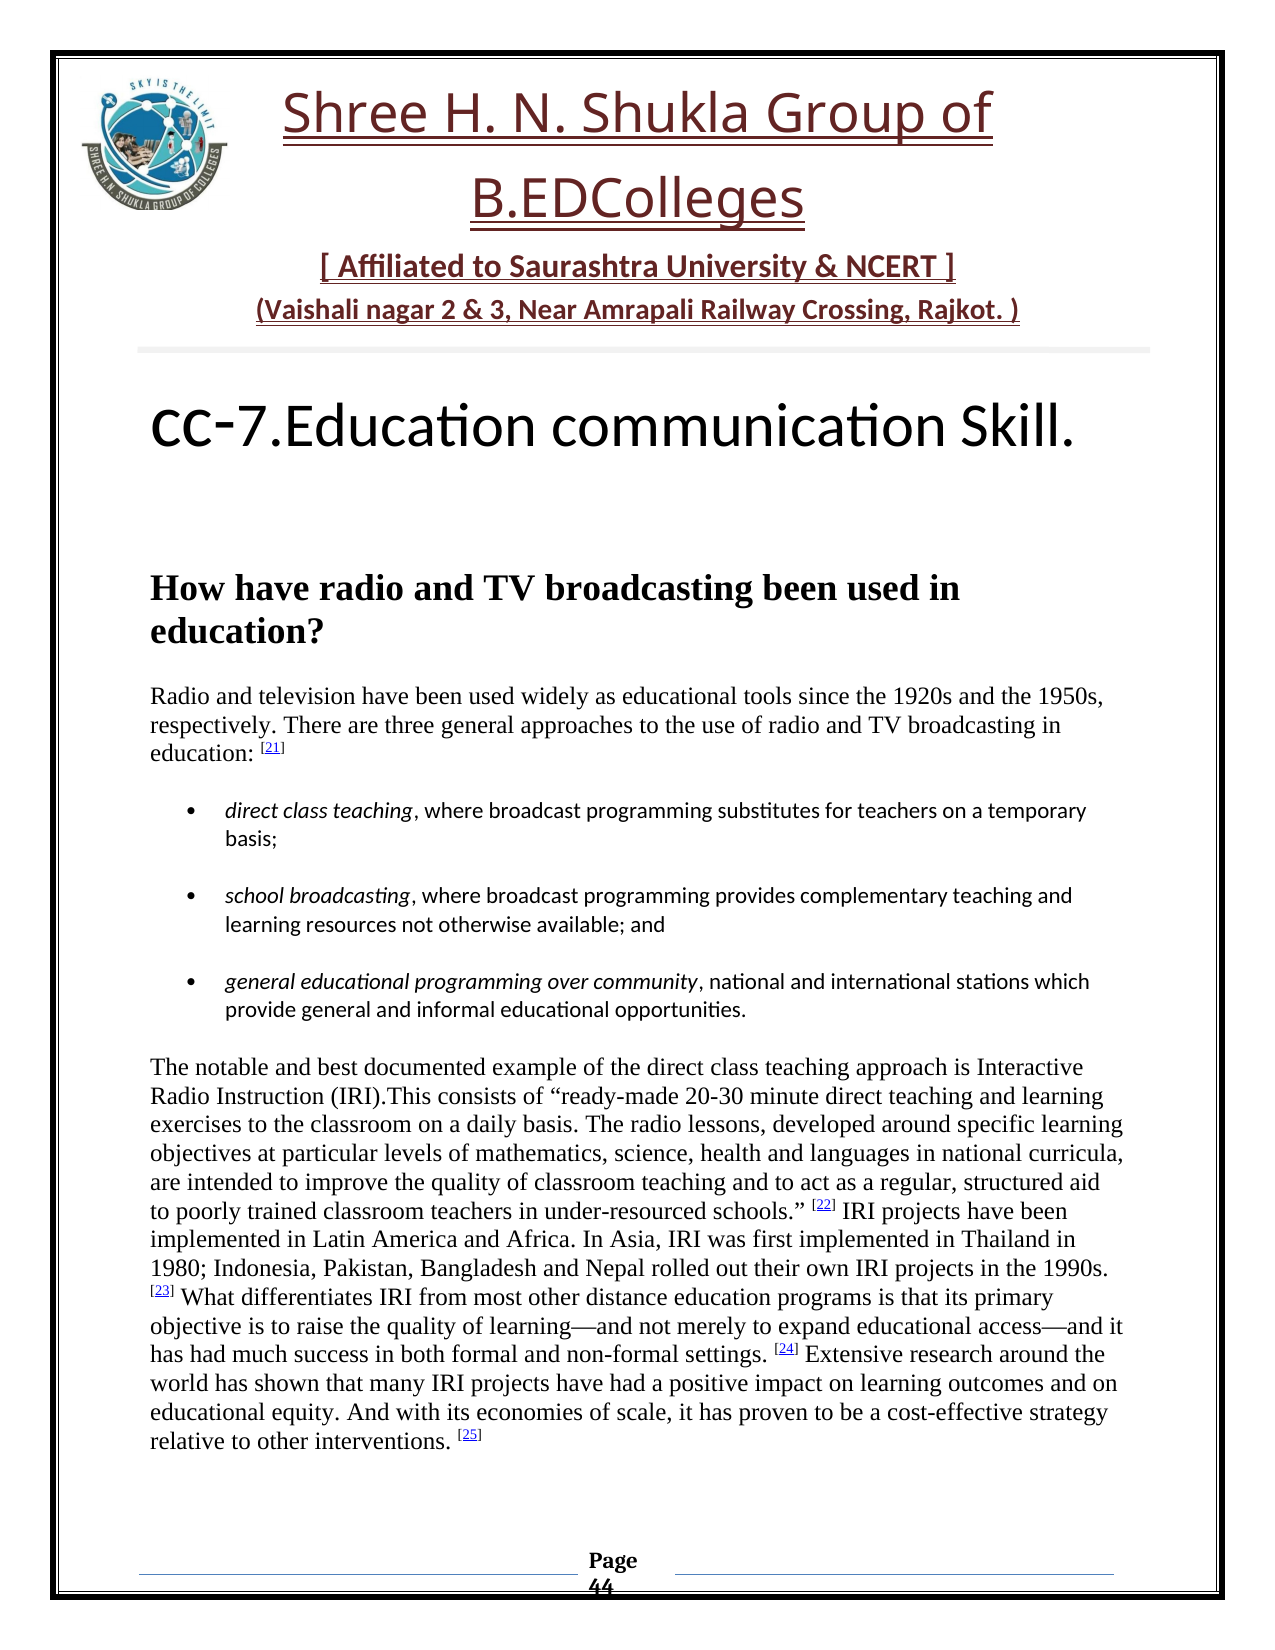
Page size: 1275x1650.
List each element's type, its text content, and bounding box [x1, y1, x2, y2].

list direct class teaching, where broadcast programming substitutes for teachers on a temporary basis; [187, 796, 1125, 852]
list general educational programming over community, national and international stations which provide general and informal educational opportunities. [187, 967, 1125, 1023]
picture [79, 75, 230, 210]
subtitle How have radio and TV broadcasting been used in education? [150, 566, 1125, 652]
text The notable and best documented example of the direct class teaching approach is Interactive Radio Instruction (IRI).This consists of “ready-made 20-30 minute direct teaching and learning exercises to the classroom on a daily basis. The radio lessons, developed around specific learning objectives at particular levels of mathematics, science, health and languages in national curricula, are intended to improve the quality of classroom teaching and to act as a regular, structured aid to poorly trained classroom teachers in under-resourced schools.” [22] IRI projects have been implemented in Latin America and Africa. In Asia, IRI was first implemented in Thailand in 1980; Indonesia, Pakistan, Bangladesh and Nepal rolled out their own IRI projects in the 1990s. [23] What differentiates IRI from most other distance education programs is that its primary objective is to raise the quality of learning—and not merely to expand educational access—and it has had much success in both formal and non-formal settings. [24] Extensive research around the world has shown that many IRI projects have had a positive impact on learning outcomes and on educational equity. And with its economies of scale, it has proven to be a cost-effective strategy relative to other interventions. [25] [150, 1052, 1125, 1454]
list school broadcasting, where broadcast programming provides complementary teaching and learning resources not otherwise available; and [187, 882, 1125, 938]
text Radio and television have been used widely as educational tools since the 1920s and the 1950s, respectively. There are three general approaches to the use of radio and TV broadcasting in education: [21] [150, 681, 1125, 767]
